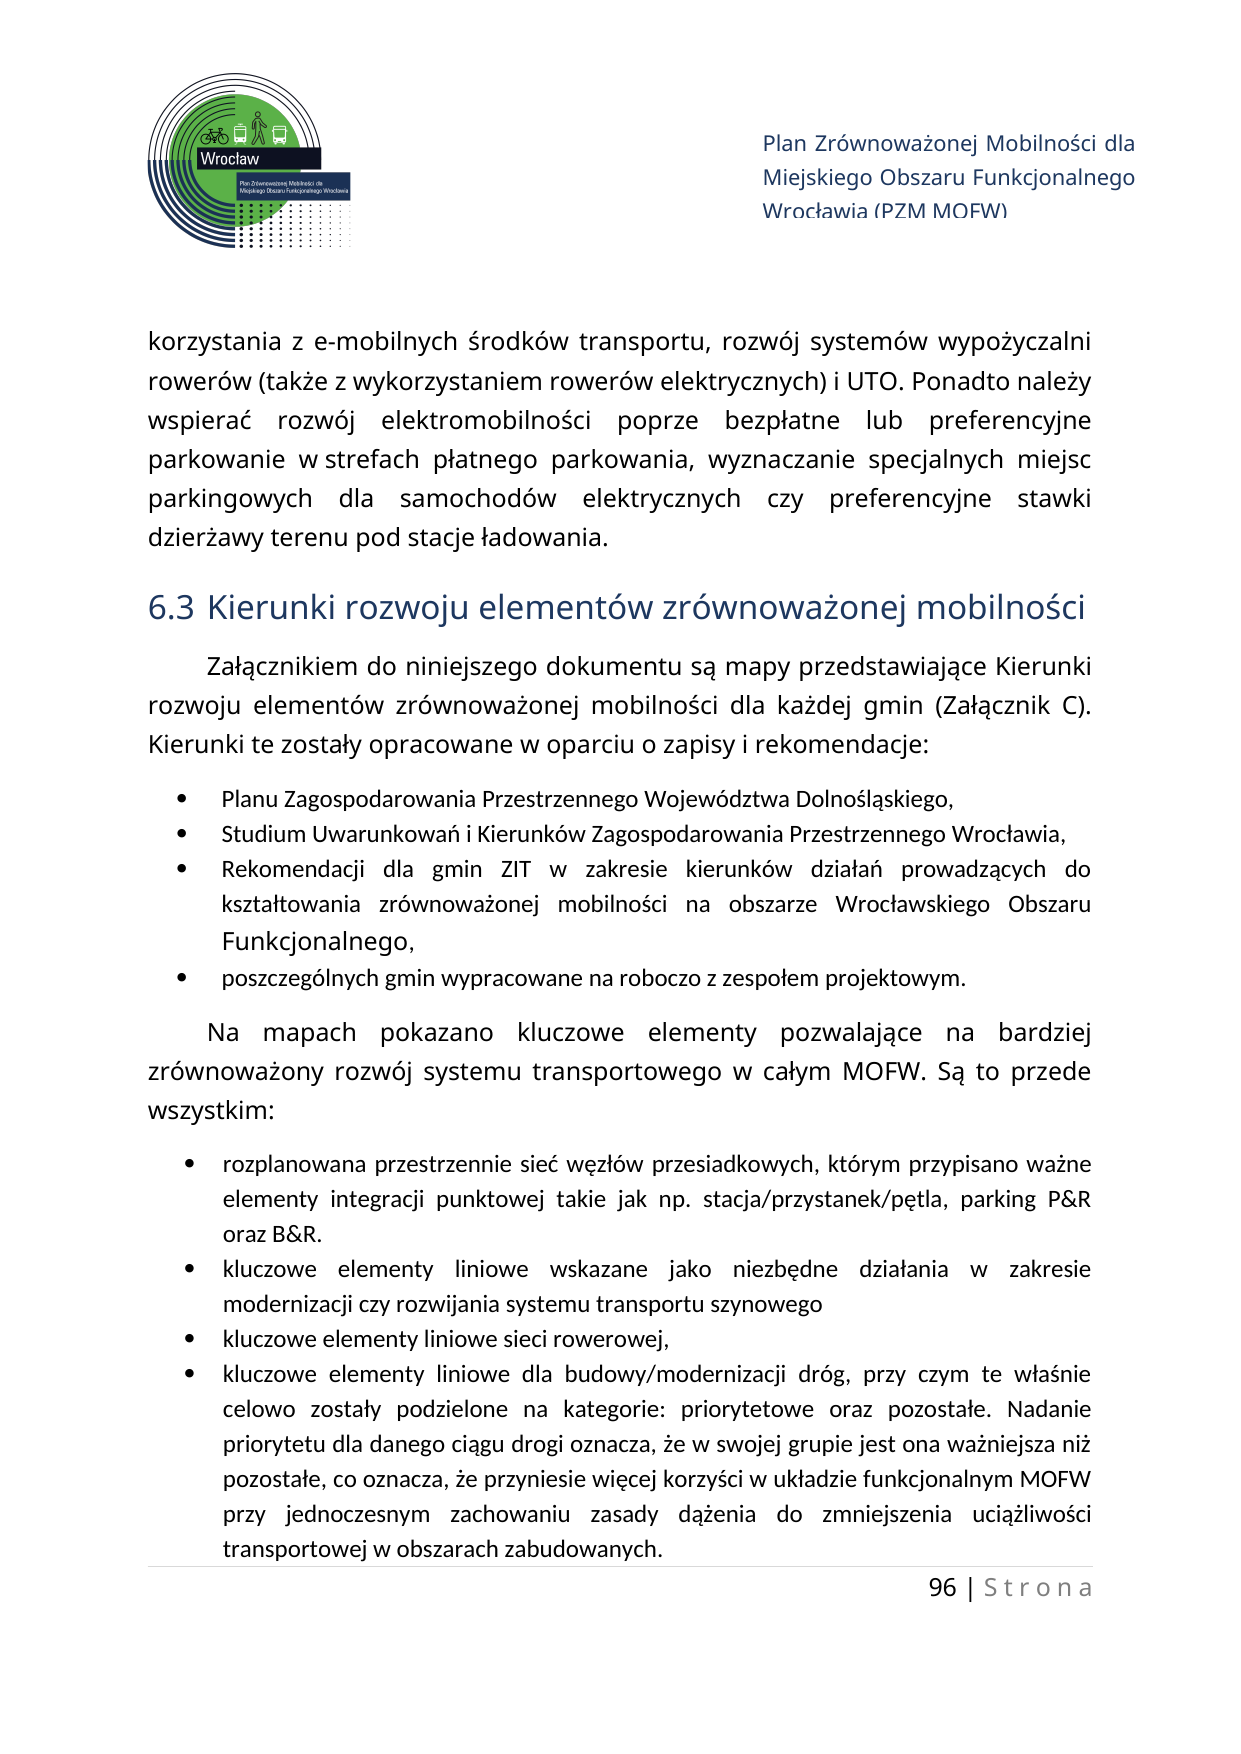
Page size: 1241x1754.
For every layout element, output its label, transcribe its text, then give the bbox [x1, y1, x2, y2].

text Załącznikiem do niniejszego dokumentu są mapy przedstawiające Kierunki rozwoju elementów zrównoważonej mobilności dla każdej gmin (Załącznik C). Kierunki te zostały opracowane w oparciu o zapisy i rekomendacje: [148, 649, 1093, 761]
list Studium Uwarunkowań i Kierunków Zagospodarowania Przestrzennego Wrocławia, [177, 818, 1093, 848]
picture [147, 73, 351, 248]
list kluczowe elementy liniowe dla budowy/modernizacji dróg, przy czym te właśnie celowo zostały podzielone na kategorie: priorytetowe oraz pozostałe. Nadanie priorytetu dla danego ciągu drogi oznacza, że w swojej grupie jest ona ważniejsza niż pozostałe, co oznacza, że przyniesie więcej korzyści w układzie funkcjonalnym MOFW przy jednoczesnym zachowaniu zasady dążenia do zmniejszenia uciążliwości transportowej w obszarach zabudowanych. [185, 1358, 1093, 1564]
text Na mapach pokazano kluczowe elementy pozwalające na bardziej zrównoważony rozwój systemu transportowego w całym MOFW. Są to przede wszystkim: [148, 1014, 1093, 1127]
list rozplanowana przestrzennie sieć węzłów przesiadkowych, którym przypisano ważne elementy integracji punktowej takie jak np. stacja/przystanek/pętla, parking P&R oraz B&R. [185, 1148, 1093, 1249]
list kluczowe elementy liniowe wskazane jako niezbędne działania w zakresie modernizacji czy rozwijania systemu transportu szynowego [185, 1253, 1093, 1319]
list poszczególnych gmin wypracowane na roboczo z zespołem projektowym. [177, 963, 1093, 993]
list kluczowe elementy liniowe sieci rowerowej, [185, 1323, 1093, 1354]
subtitle Kierunki rozwoju elementów zrównoważonej mobilności [148, 584, 1093, 629]
list Rekomendacji dla gmin ZIT w zakresie kierunków działań prowadzących do kształtowania zrównoważonej mobilności na obszarze Wrocławskiego Obszaru Funkcjonalnego, [177, 853, 1093, 957]
list Planu Zagospodarowania Przestrzennego Województwa Dolnośląskiego, [177, 783, 1093, 813]
